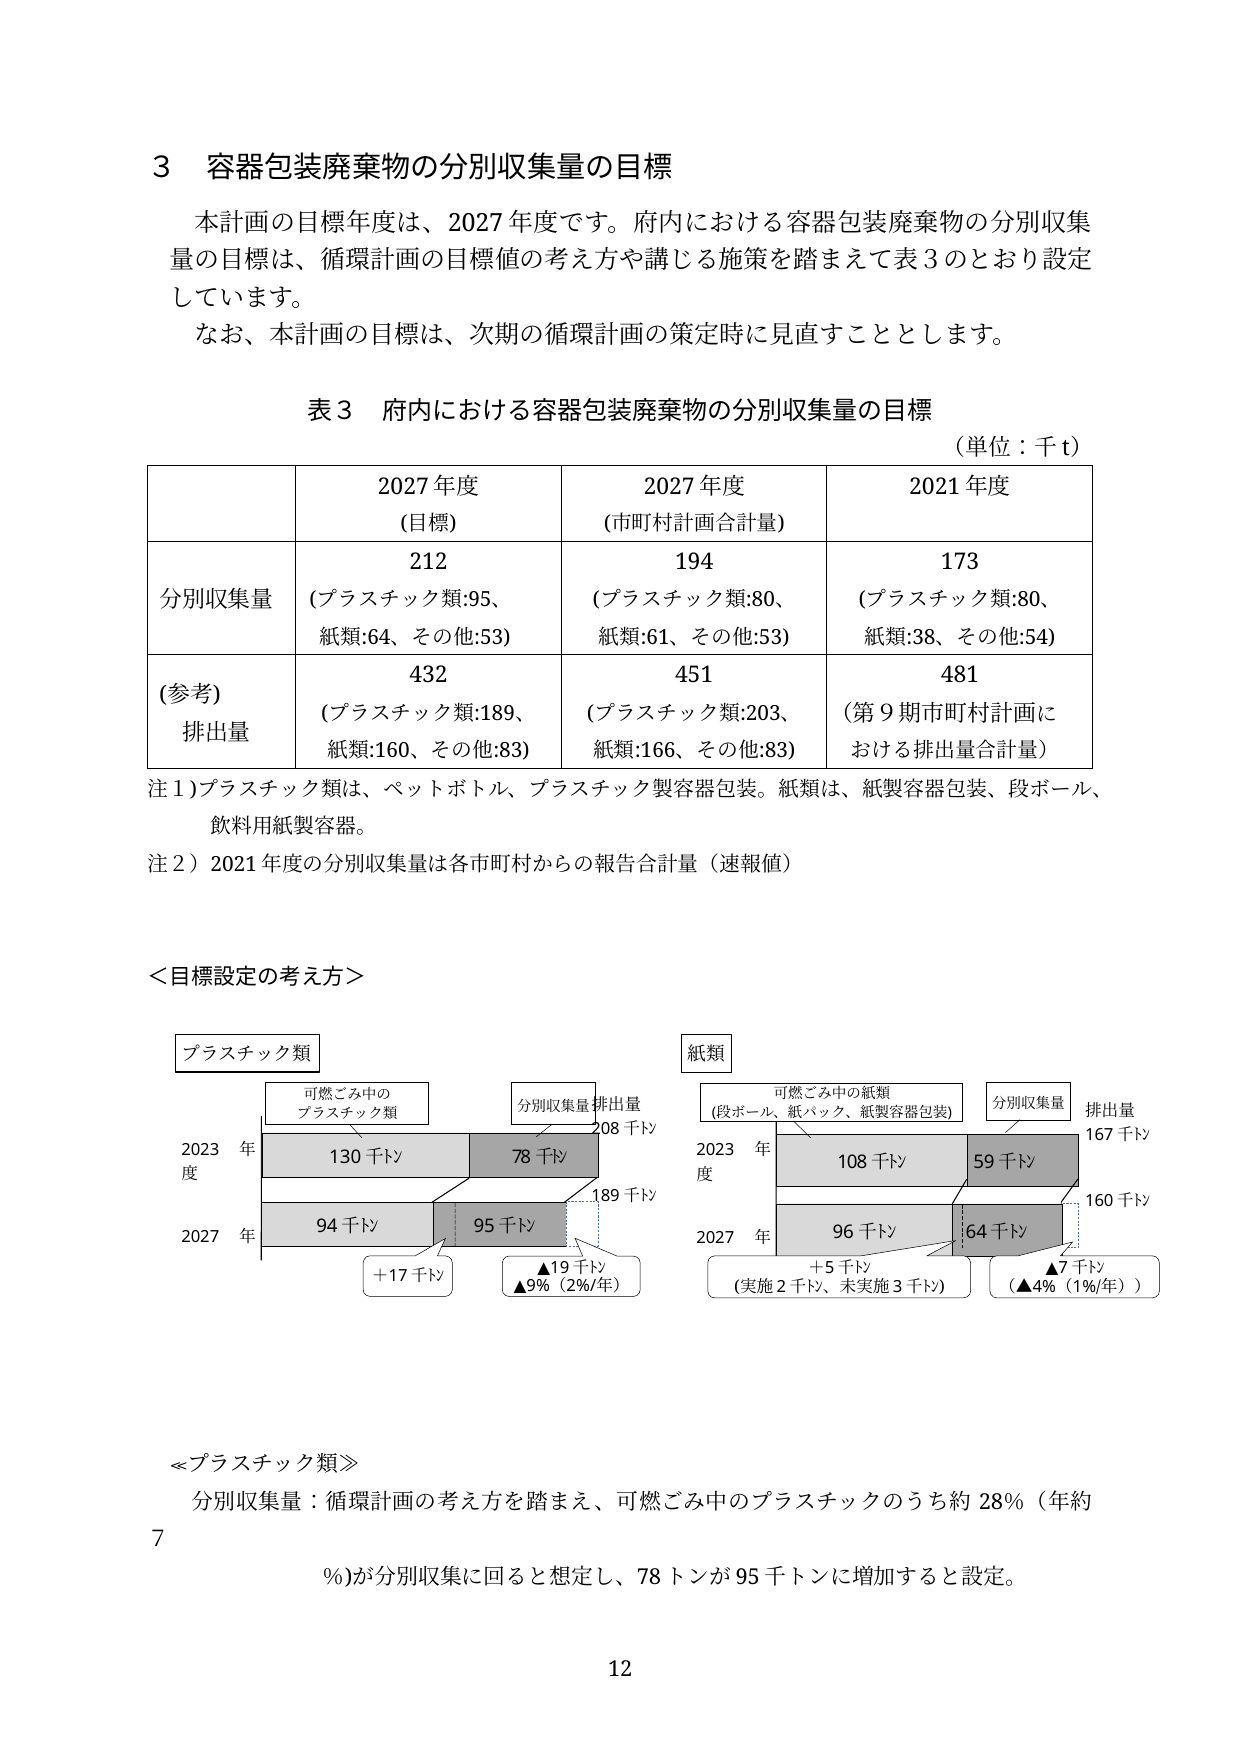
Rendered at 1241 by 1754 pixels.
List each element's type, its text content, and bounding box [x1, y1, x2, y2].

text 注１)プラスチック類は、ペットボトル、プラスチック製容器包装。紙類は、紙製容器包装、段ボール、飲料用紙製容器。 [148, 769, 1092, 844]
text （単位：千t） [148, 427, 1092, 464]
text ＜目標設定の考え方＞ [148, 956, 1092, 994]
text ≪プラスチック類≫ [148, 1444, 1092, 1481]
table_header 2027年度 (目標) [296, 466, 561, 541]
table_cell 分別収集量 [148, 542, 295, 654]
text 表３ 府内における容器包装廃棄物の分別収集量の目標 [148, 389, 1092, 427]
text ％)が分別収集に回ると想定し、78トンが95千トンに増加すると設定。 [148, 1556, 1092, 1594]
table_cell 212 (プラスチック類:95、 紙類:64、その他:53) [296, 542, 561, 654]
table_cell 451 (プラスチック類:203、 紙類:166、その他:83) [562, 655, 826, 768]
table_header [148, 466, 295, 541]
table_cell (参考) 排出量 [148, 655, 295, 768]
text 本計画の目標年度は、2027年度です。府内における容器包装廃棄物の分別収集量の目標は、循環計画の目標値の考え方や講じる施策を踏まえて表３のとおり設定しています。 [169, 202, 1092, 314]
text 分別収集量：循環計画の考え方を踏まえ、可燃ごみ中のプラスチックのうち約28％（年約７ [148, 1481, 1092, 1556]
table_header 2027年度 (市町村計画合計量) [562, 466, 826, 541]
table_cell 481 （第９期市町村計画に おける排出量合計量） [827, 655, 1092, 768]
text なお、本計画の目標は、次期の循環計画の策定時に見直すこととします。 [169, 314, 1092, 352]
table_header 2021年度 [827, 466, 1092, 541]
table_cell 194 (プラスチック類:80、 紙類:61、その他:53) [562, 542, 826, 654]
text ３ 容器包装廃棄物の分別収集量の目標 [148, 127, 1092, 202]
table_cell 173 (プラスチック類:80、 紙類:38、その他:54) [827, 542, 1092, 654]
text 注２）2021年度の分別収集量は各市町村からの報告合計量（速報値） [148, 844, 1092, 881]
table_cell 432 (プラスチック類:189、 紙類:160、その他:83) [296, 655, 561, 768]
